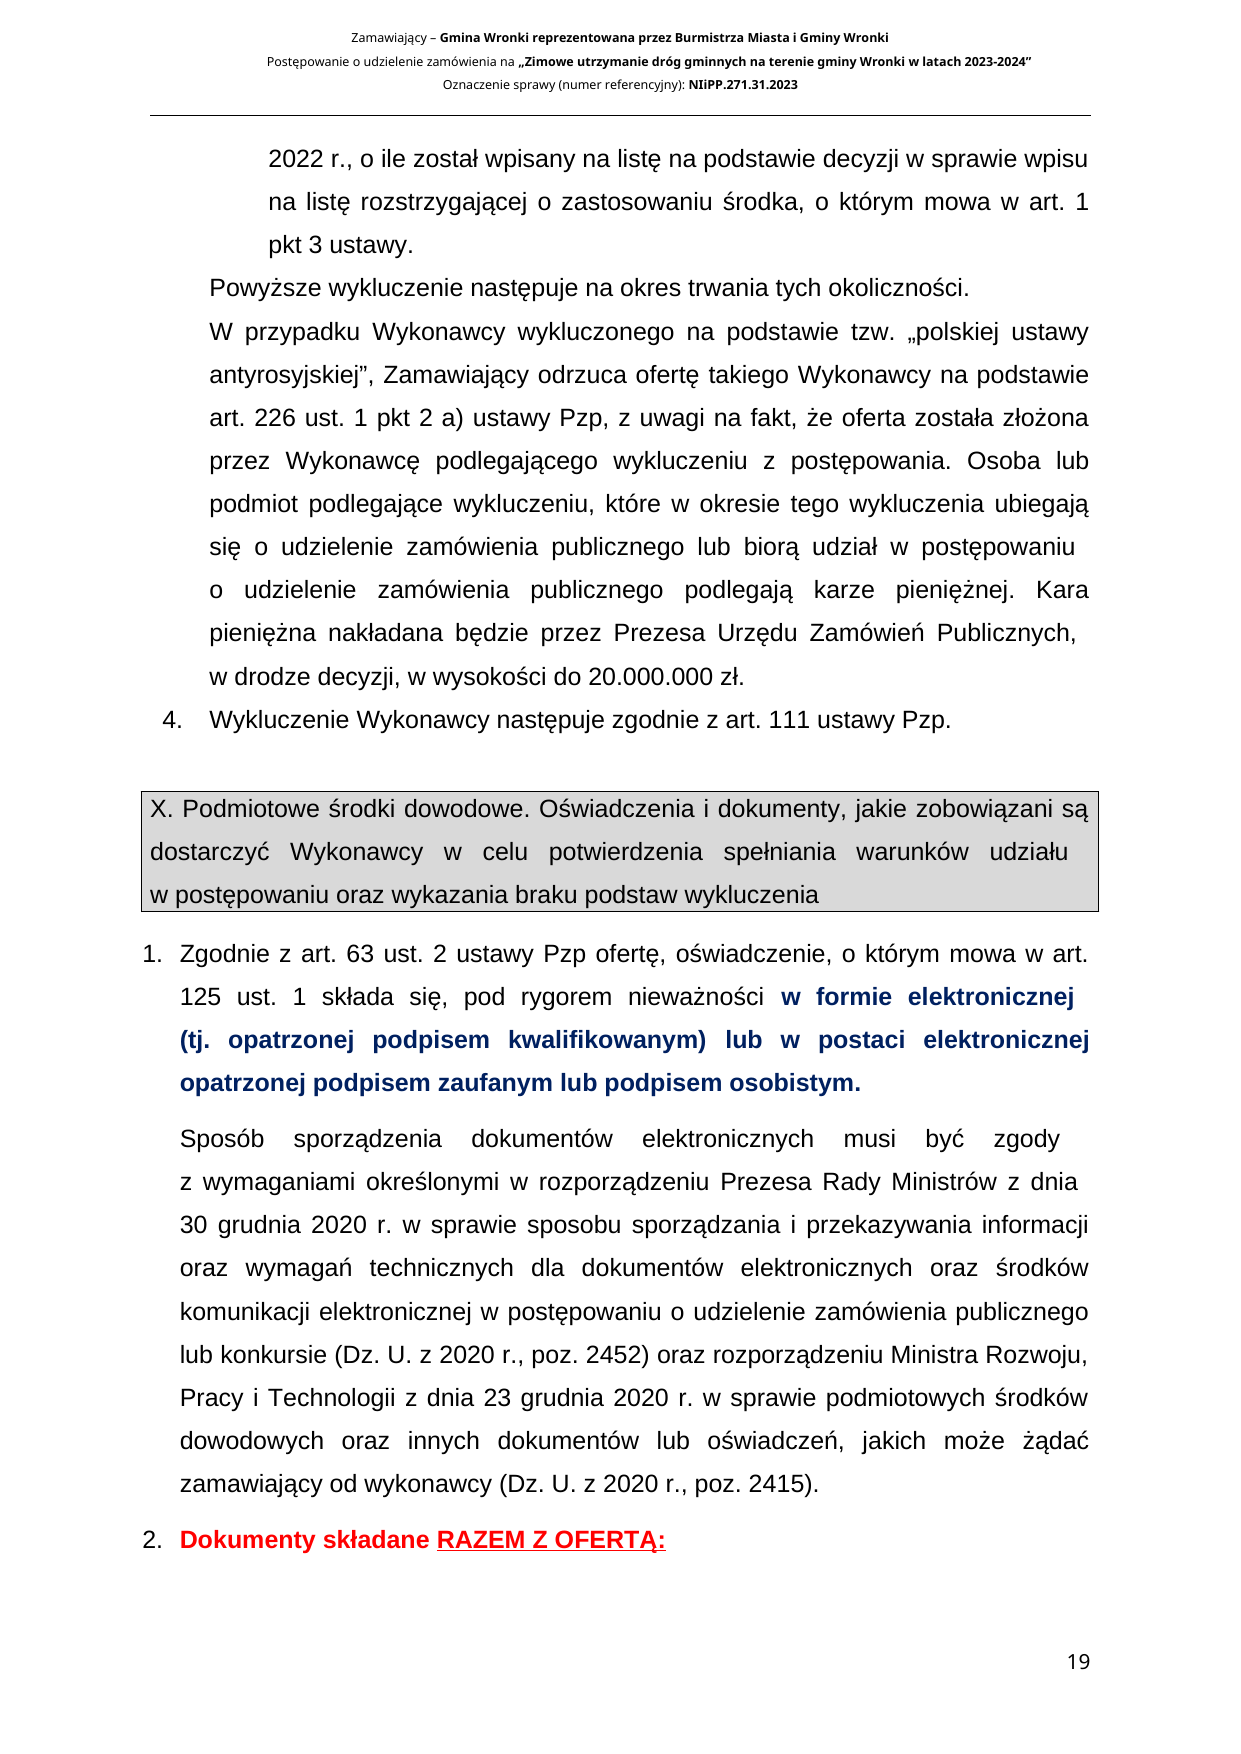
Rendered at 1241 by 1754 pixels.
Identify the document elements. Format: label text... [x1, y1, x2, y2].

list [231, 144, 1090, 259]
list Zgodnie z art. 63 ust. 2 ustawy Pzp ofertę, oświadczenie, o którym mowa w art. 125 ust. 1 składa się, pod rygorem nieważności w formie elektronicznej (tj. opatrzonej podpisem kwalifikowanym) lub w postaci elektronicznej opatrzonej podpisem zaufanym lub podpisem osobistym. [142, 939, 1090, 1097]
list Dokumenty składane RAZEM Z OFERTĄ: [142, 1525, 1090, 1553]
text Powyższe wykluczenie następuje na okres trwania tych okoliczności. [209, 273, 1090, 302]
list Wykluczenie Wykonawcy następuje zgodnie z art. 111 ustawy Pzp. [162, 705, 1090, 733]
list Sposób sporządzenia dokumentów elektronicznych musi być zgody z wymaganiami określonymi w rozporządzeniu Prezesa Rady Ministrów z dnia 30 grudnia 2020 r. w sprawie sposobu sporządzania i przekazywania informacji oraz wymagań technicznych dla dokumentów elektronicznych oraz środków komunikacji elektronicznej w postępowaniu o udzielenie zamówienia publicznego lub konkursie (Dz. U. z 2020 r., poz. 2452) oraz rozporządzeniu Ministra Rozwoju, Pracy i Technologii z dnia 23 grudnia 2020 r. w sprawie podmiotowych środków dowodowych oraz innych dokumentów lub oświadczeń, jakich może żądać zamawiający od wykonawcy (Dz. U. z 2020 r., poz. 2415). [179, 1124, 1090, 1498]
subtitle X. Podmiotowe środki dowodowe. Oświadczenia i dokumenty, jakie zobowiązani są dostarczyć Wykonawcy w celu potwierdzenia spełniania warunków udziału w postępowaniu oraz wykazania braku podstaw wykluczenia [142, 792, 1098, 911]
text W przypadku Wykonawcy wykluczonego na podstawie tzw. „polskiej ustawy antyrosyjskiej”, Zamawiający odrzuca ofertę takiego Wykonawcy na podstawie art. 226 ust. 1 pkt 2 a) ustawy Pzp, z uwagi na fakt, że oferta została złożona przez Wykonawcę podlegającego wykluczeniu z postępowania. Osoba lub podmiot podlegające wykluczeniu, które w okresie tego wykluczenia ubiegają się o udzielenie zamówienia publicznego lub biorą udział w postępowaniu o udzielenie zamówienia publicznego podlegają karze pieniężnej. Kara pieniężna nakładana będzie przez Prezesa Urzędu Zamówień Publicznych, w drodze decyzji, w wysokości do 20.000.000 zł. [209, 317, 1090, 690]
